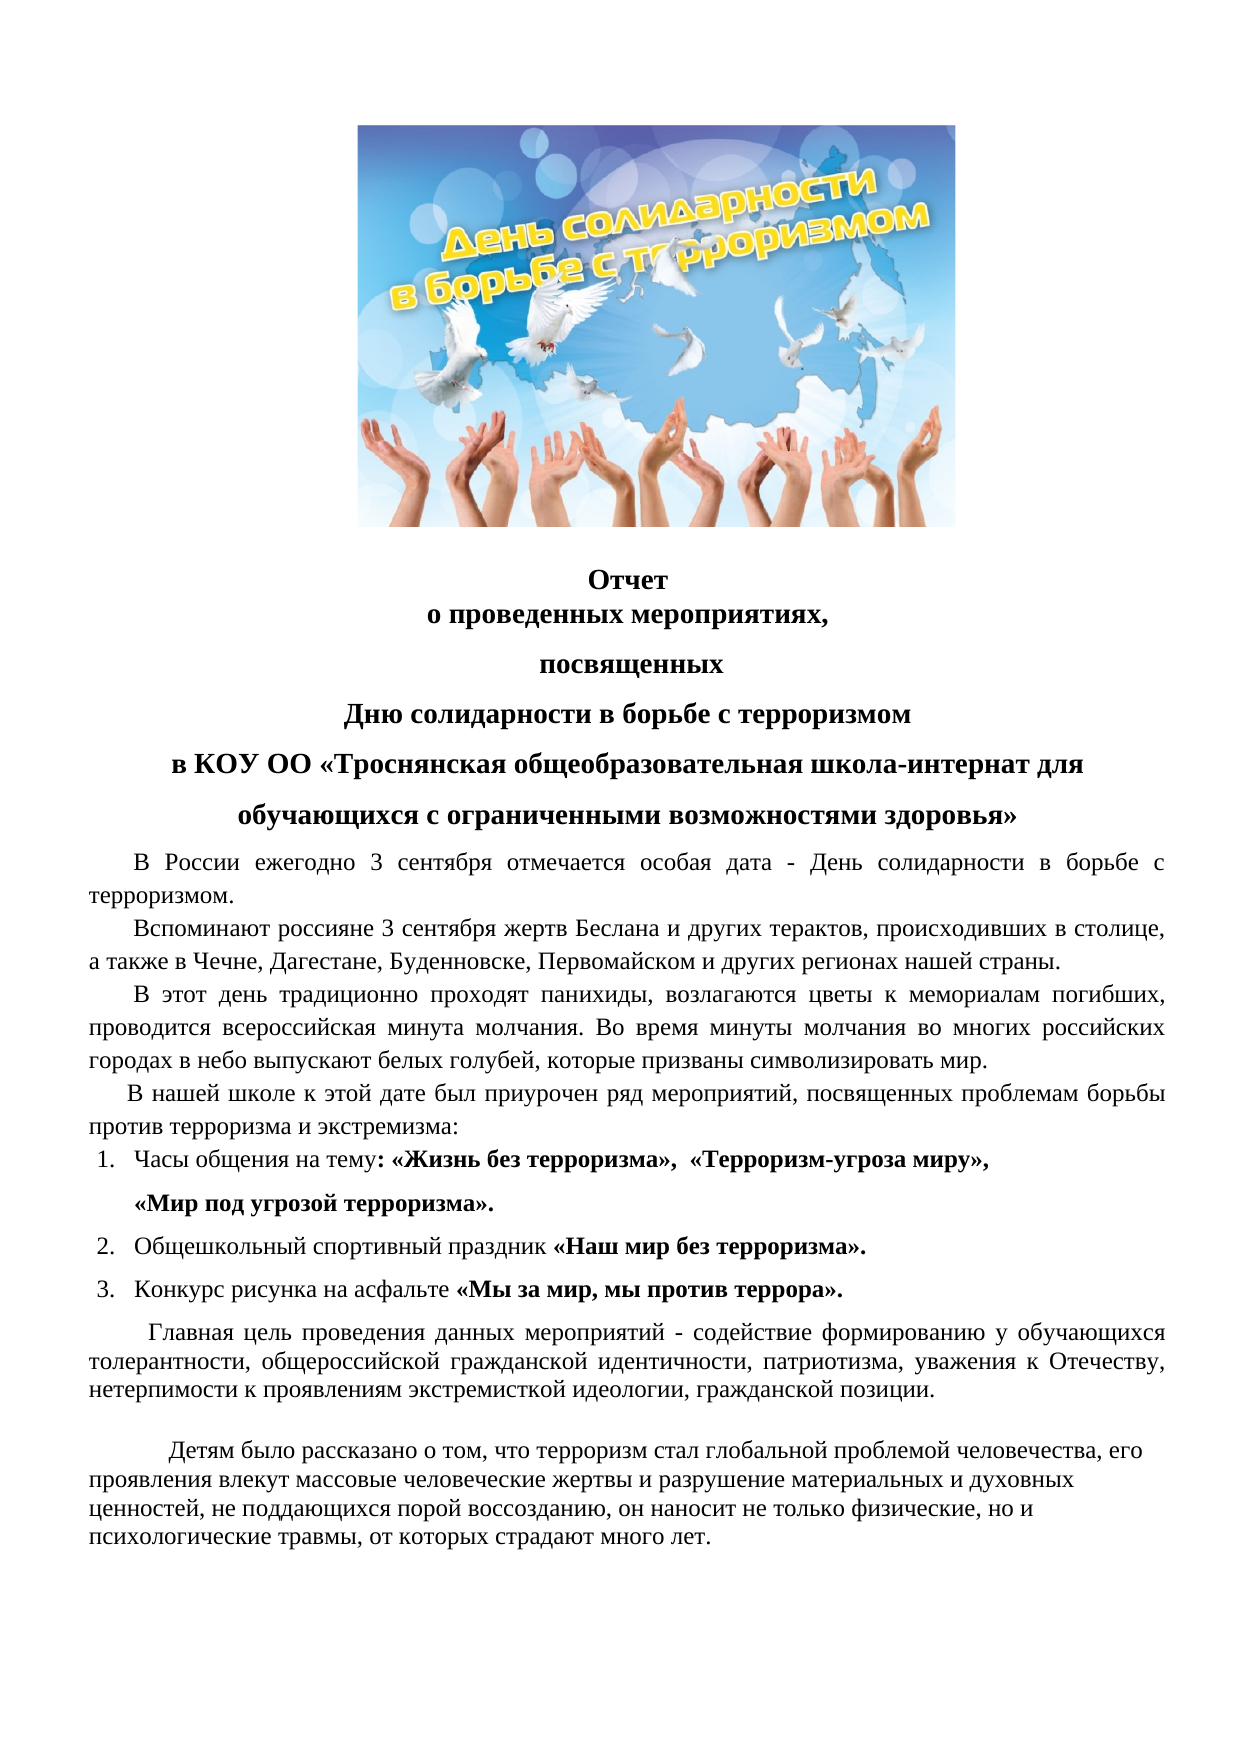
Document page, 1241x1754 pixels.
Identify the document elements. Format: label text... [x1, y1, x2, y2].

list Часы общения на тему: «Жизнь без терроризма», «Терроризм-угроза миру», «Мир под угрозой терроризма». [96, 1144, 1167, 1216]
text В этот день традиционно проходят панихиды, возлагаются цветы к мемориалам погибших, проводится всероссийская минута молчания. Во время минуты молчания во многих российских городах в небо выпускают белых голубей, которые призваны символизировать мир. [89, 979, 1167, 1074]
text В России ежегодно 3 сентября отмечается особая дата - День солидарности в борьбе с терроризмом. [89, 847, 1167, 909]
list Конкурс рисунка на асфальте «Мы за мир, мы против террора». [96, 1274, 1167, 1303]
picture [357, 125, 956, 527]
text посвященных [89, 646, 1167, 679]
text Дню солидарности в борьбе с терроризмом [89, 696, 1167, 730]
text в КОУ ОО «Троснянская общеобразовательная школа-интернат для обучающихся с ограниченными возможностями здоровья» [89, 747, 1167, 831]
list Общешкольный спортивный праздник «Наш мир без терроризма». [96, 1231, 1167, 1259]
text Отчет [89, 562, 1167, 596]
text о проведенных мероприятиях, [89, 596, 1167, 629]
text Вспоминают россияне 3 сентября жертв Беслана и других терактов, происходивших в столице, а также в Чечне, Дагестане, Буденновске, Первомайском и других регионах нашей страны. [89, 913, 1167, 975]
text Детям было рассказано о том, что терроризм стал глобальной проблемой человечества, его проявления влекут массовые человеческие жертвы и разрушение материальных и духовных ценностей, не поддающихся порой воссозданию, он наносит не только физические, но и психологические травмы, от которых страдают много лет. [89, 1435, 1167, 1550]
text В нашей школе к этой дате был приурочен ряд мероприятий, посвященных проблемам борьбы против терроризма и экстремизма: [89, 1078, 1167, 1140]
text Главная цель проведения данных мероприятий - содействие формированию у обучающихся толерантности, общероссийской гражданской идентичности, патриотизма, уважения к Отечеству, нетерпимости к проявлениям экстремисткой идеологии, гражданской позиции. [89, 1317, 1167, 1403]
